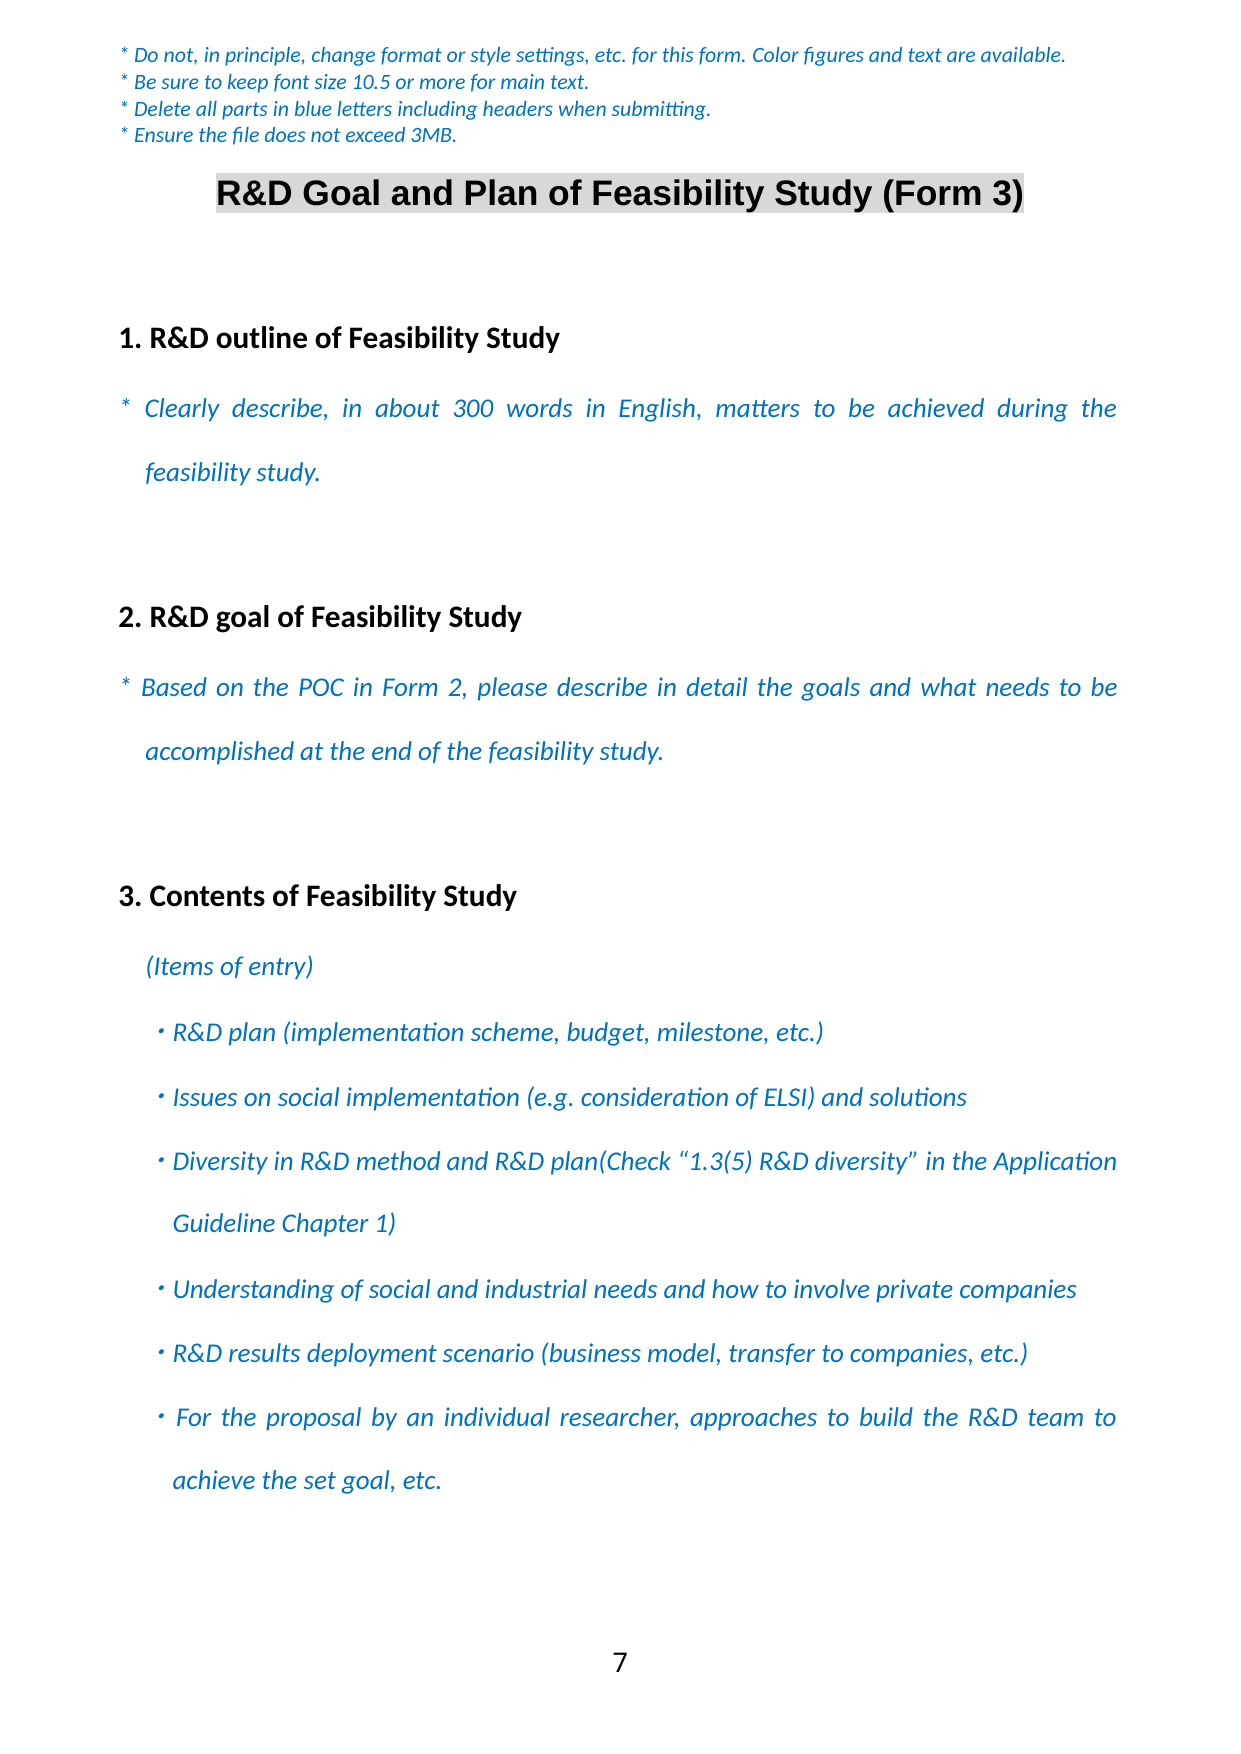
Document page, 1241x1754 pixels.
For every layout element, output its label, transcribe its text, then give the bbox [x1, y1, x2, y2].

subtitle 1. R&D outline of Feasibility Study [118, 305, 1122, 369]
text ・Diversity in R&D method and R&D plan(Check “1.3(5) R&D diversity” in the Application Guideline Chapter 1) [145, 1126, 1122, 1255]
subtitle 3. Contents of Feasibility Study [118, 863, 1122, 928]
text ・R&D results deployment scenario (business model, transfer to companies, etc.) [145, 1319, 1122, 1383]
subtitle R&D Goal and Plan of Feasibility Study (Form 3) [118, 161, 1122, 225]
text (Items of entry) [145, 934, 1122, 998]
subtitle 2. R&D goal of Feasibility Study [118, 584, 1122, 648]
text ・Issues on social implementation (e.g. consideration of ELSI) and solutions [145, 1062, 1122, 1126]
text * Clearly describe, in about 300 words in English, matters to be achieved during the feasibility study. [118, 376, 1122, 504]
text * Based on the POC in Form 2, please describe in detail the goals and what needs to be accomplished at the end of the feasibility study. [118, 655, 1122, 783]
text ・For the proposal by an individual researcher, approaches to build the R&D team to achieve the set goal, etc. [145, 1383, 1122, 1511]
text ・Understanding of social and industrial needs and how to involve private companies [145, 1255, 1122, 1319]
text ・R&D plan (implementation scheme, budget, milestone, etc.) [145, 998, 1122, 1062]
